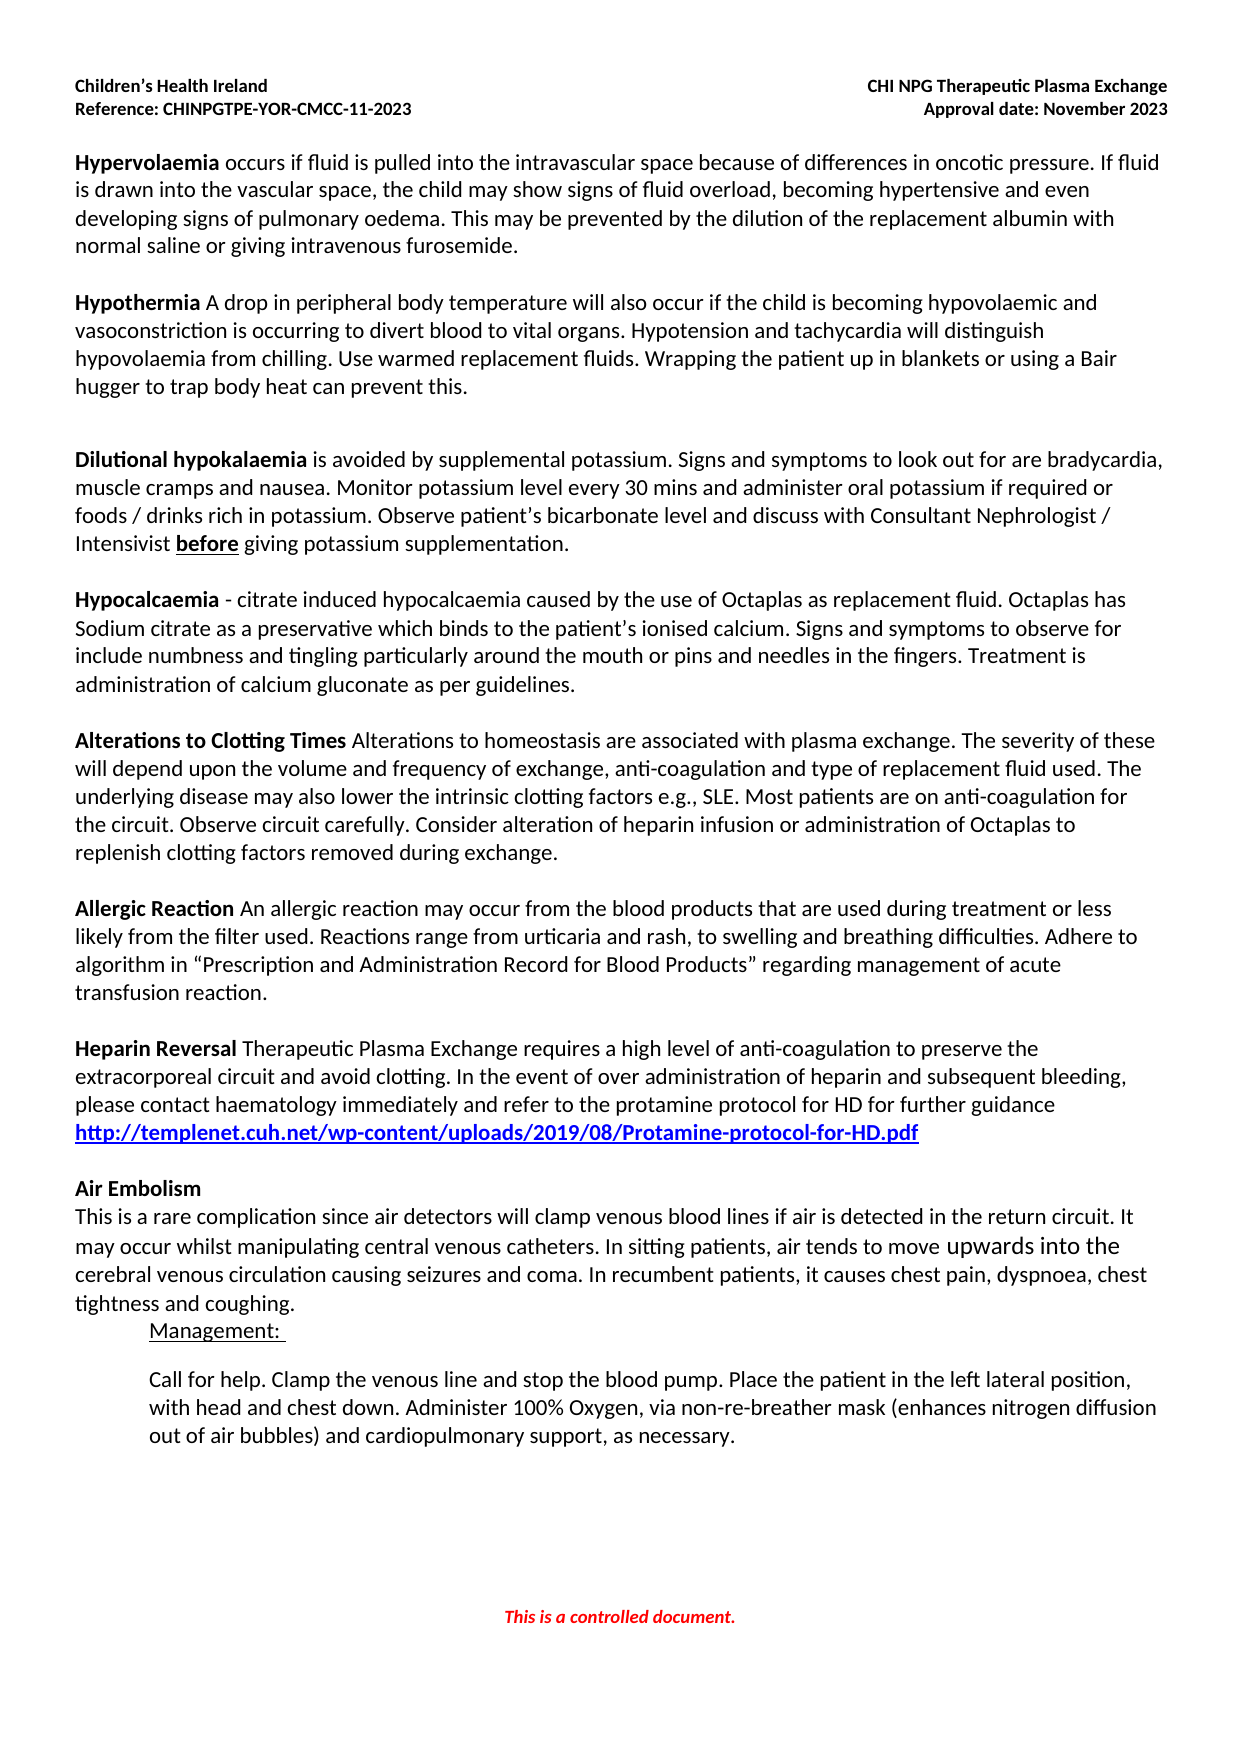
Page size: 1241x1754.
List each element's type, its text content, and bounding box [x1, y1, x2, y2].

text Air Embolism [75, 1174, 1165, 1202]
text Heparin Reversal Therapeutic Plasma Exchange requires a high level of anti-coagulation to preserve the extracorporeal circuit and avoid clotting. In the event of over administration of heparin and subsequent bleeding, please contact haematology immediately and refer to the protamine protocol for HD for further guidance [75, 1034, 1165, 1118]
text Hypothermia A drop in peripheral body temperature will also occur if the child is becoming hypovolaemic and vasoconstriction is occurring to divert blood to vital organs. Hypotension and tachycardia will distinguish hypovolaemia from chilling. Use warmed replacement fluids. Wrapping the patient up in blankets or using a Bair hugger to trap body heat can prevent this. [75, 288, 1165, 400]
text http://templenet.cuh.net/wp-content/uploads/2019/08/Protamine-protocol-for-HD.pdf [75, 1118, 1165, 1146]
text Alterations to Clotting Times Alterations to homeostasis are associated with plasma exchange. The severity of these will depend upon the volume and frequency of exchange, anti-coagulation and type of replacement fluid used. The underlying disease may also lower the intrinsic clotting factors e.g., SLE. Most patients are on anti-coagulation for the circuit. Observe circuit carefully. Consider alteration of heparin infusion or administration of Octaplas to replenish clotting factors removed during exchange. [75, 726, 1165, 866]
text This is a rare complication since air detectors will clamp venous blood lines if air is detected in the return circuit. It may occur whilst manipulating central venous catheters. In sitting patients, air tends to move upwards into the cerebral venous circulation causing seizures and coma. In recumbent patients, it causes chest pain, dyspnoea, chest tightness and coughing. [75, 1202, 1165, 1317]
text Management: [75, 1317, 1165, 1345]
text Allergic Reaction An allergic reaction may occur from the blood products that are used during treatment or less likely from the filter used. Reactions range from urticaria and rash, to swelling and breathing difficulties. Adhere to algorithm in “Prescription and Administration Record for Blood Products” regarding management of acute transfusion reaction. [75, 894, 1165, 1006]
text Call for help. Clamp the venous line and stop the blood pump. Place the patient in the left lateral position, with head and chest down. Administer 100% Oxygen, via non-re-breather mask (enhances nitrogen diffusion out of air bubbles) and cardiopulmonary support, as necessary. [75, 1366, 1165, 1449]
text Hypocalcaemia - citrate induced hypocalcaemia caused by the use of Octaplas as replacement fluid. Octaplas has Sodium citrate as a preservative which binds to the patient’s ionised calcium. Signs and symptoms to observe for include numbness and tingling particularly around the mouth or pins and needles in the fingers. Treatment is administration of calcium gluconate as per guidelines. [75, 586, 1165, 698]
text Dilutional hypokalaemia is avoided by supplemental potassium. Signs and symptoms to look out for are bradycardia, muscle cramps and nausea. Monitor potassium level every 30 mins and administer oral potassium if required or foods / drinks rich in potassium. Observe patient’s bicarbonate level and discuss with Consultant Nephrologist / Intensivist before giving potassium supplementation. [75, 446, 1165, 558]
text Hypervolaemia occurs if fluid is pulled into the intravascular space because of differences in oncotic pressure. If fluid is drawn into the vascular space, the child may show signs of fluid overload, becoming hypertensive and even developing signs of pulmonary oedema. This may be prevented by the dilution of the replacement albumin with normal saline or giving intravenous furosemide. [75, 148, 1165, 260]
